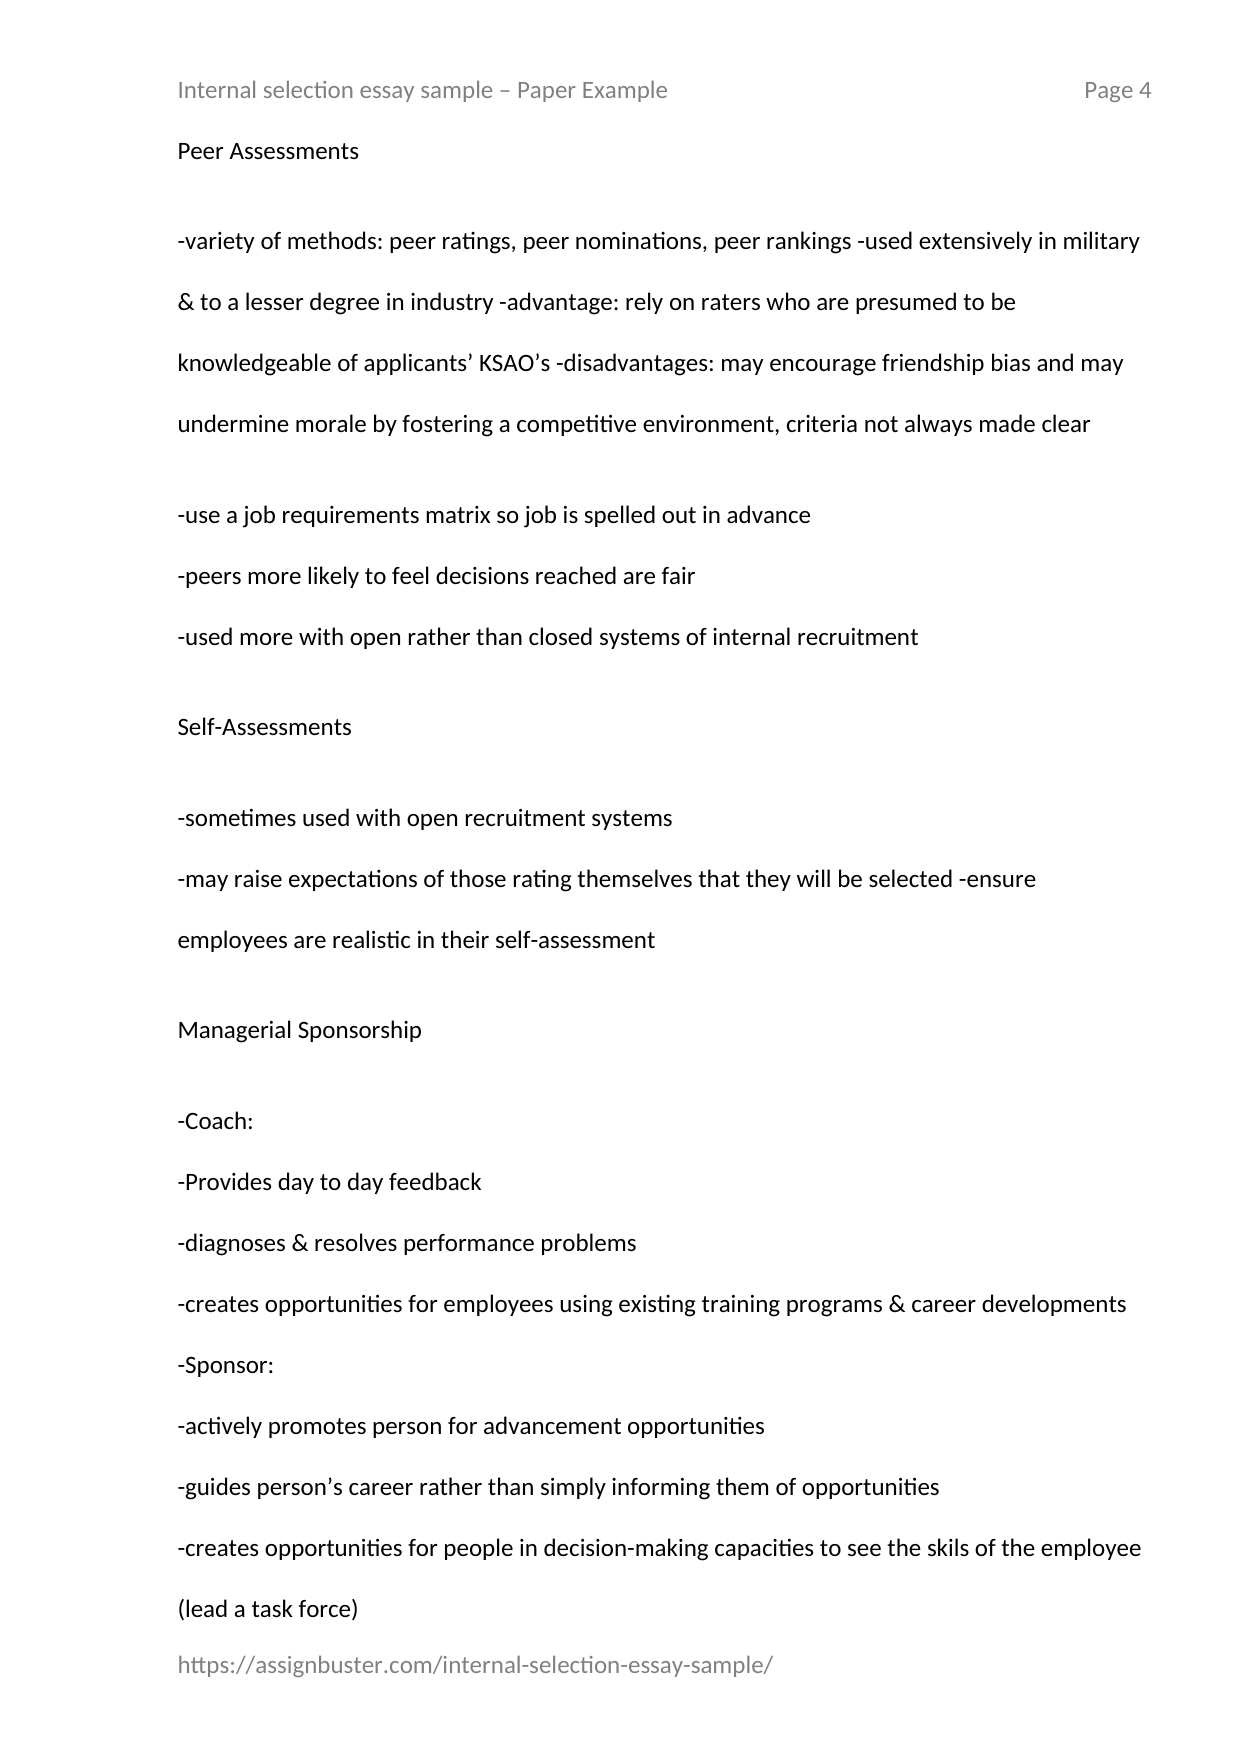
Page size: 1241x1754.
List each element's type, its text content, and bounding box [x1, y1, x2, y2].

text -sometimes used with open recruitment systems -may raise expectations of those rating themselves that they will be selected -ensure employees are realistic in their self-assessment [177, 802, 1152, 955]
text Managerial Sponsorship [177, 1015, 1152, 1045]
text Peer Assessments [177, 135, 1152, 165]
text -use a job requirements matrix so job is spelled out in advance -peers more likely to feel decisions reached are fair -used more with open rather than closed systems of internal recruitment [177, 499, 1152, 652]
text -variety of methods: peer ratings, peer nominations, peer rankings -used extensively in military & to a lesser degree in industry -advantage: rely on raters who are presumed to be knowledgeable of applicants’ KSAO’s -disadvantages: may encourage friendship bias and may undermine morale by fostering a competitive environment, criteria not always made clear [177, 225, 1152, 439]
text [177, 1105, 1152, 1624]
text Self-Assessments [177, 712, 1152, 742]
